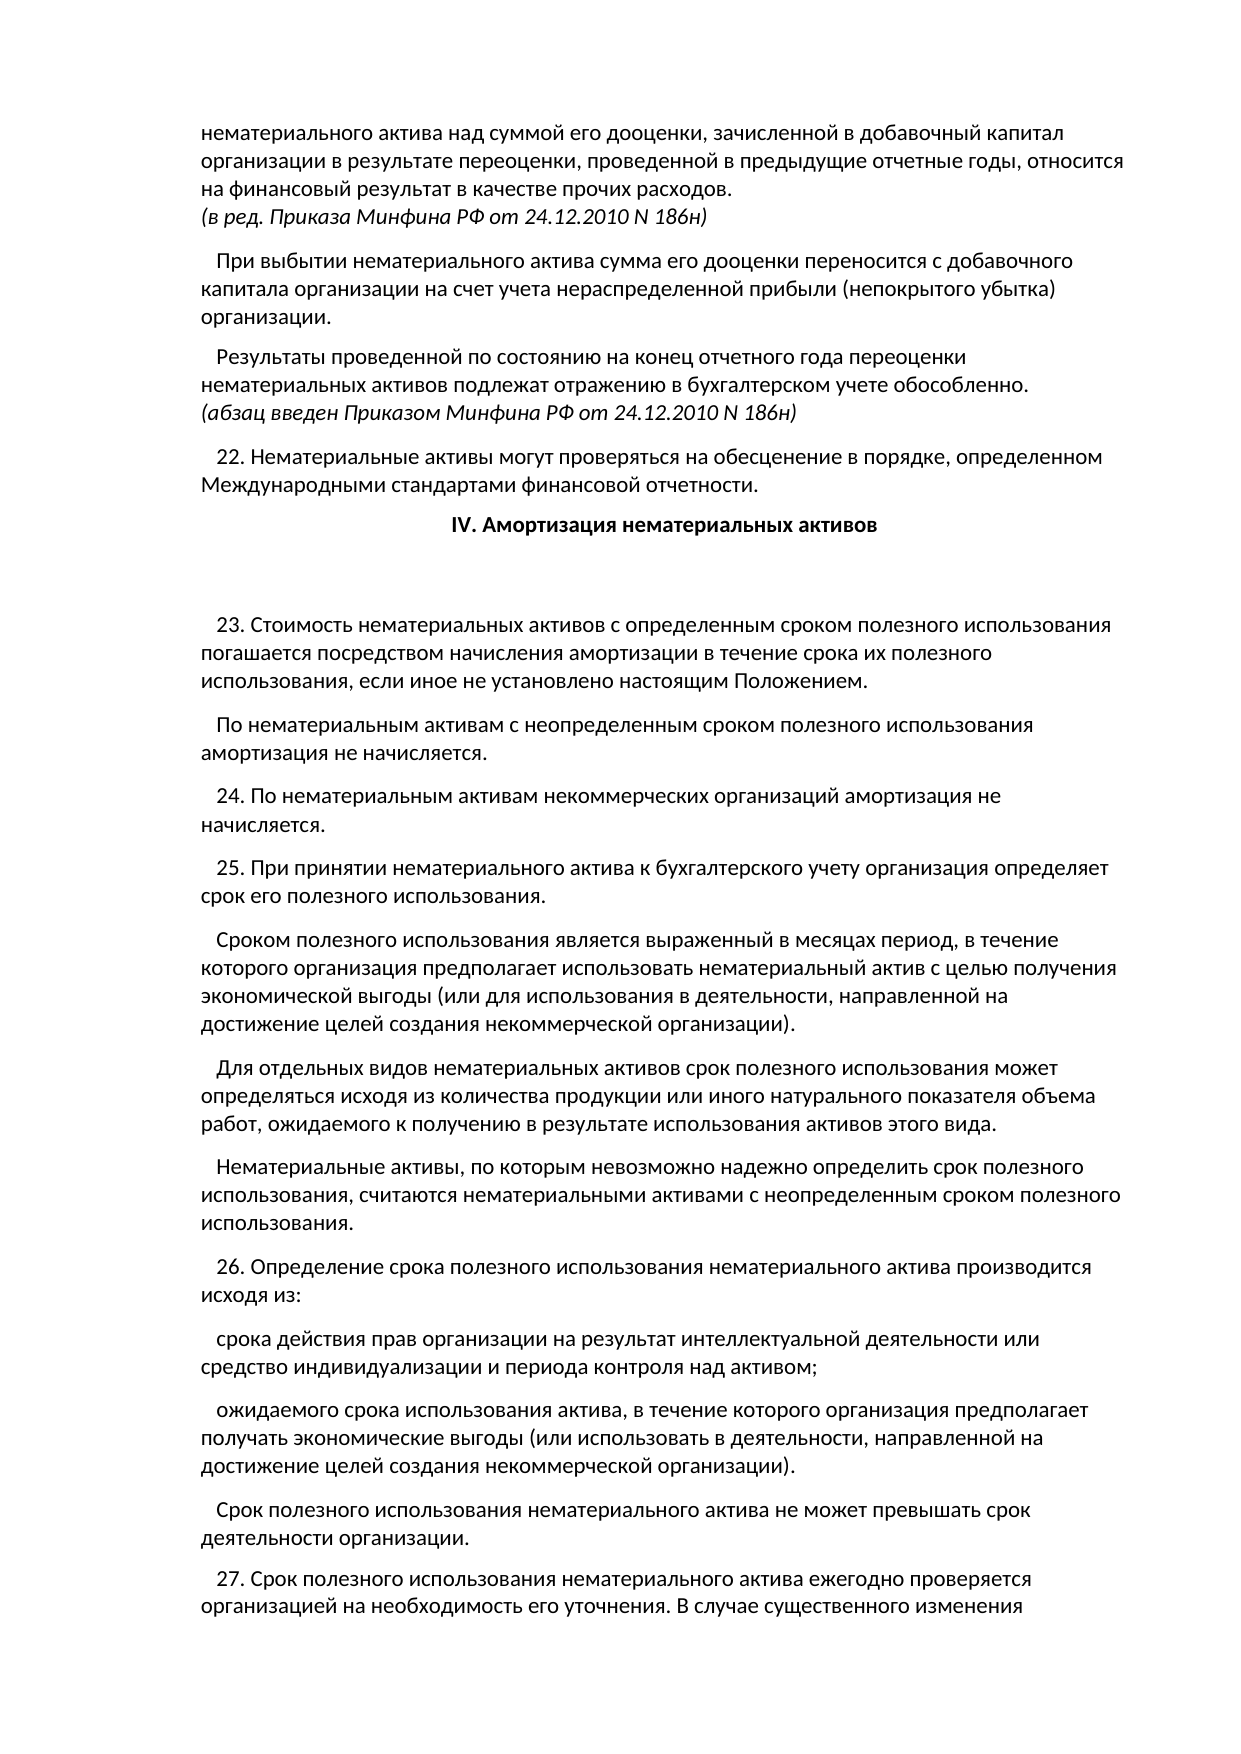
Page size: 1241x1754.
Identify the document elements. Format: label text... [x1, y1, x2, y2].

text 25. При принятии нематериального актива к бухгалтерского учету организация определяет срок его полезного использования. [201, 853, 1128, 909]
text При выбытии нематериального актива сумма его дооценки переносится с добавочного капитала организации на счет учета нераспределенной прибыли (непокрытого убытка) организации. [201, 246, 1128, 330]
text 23. Стоимость нематериальных активов с определенным сроком полезного использования погашается посредством начисления амортизации в течение срока их полезного использования, если иное не установлено настоящим Положением. [201, 610, 1128, 694]
text Для отдельных видов нематериальных активов срок полезного использования может определяться исходя из количества продукции или иного натурального показателя объема работ, ожидаемого к получению в результате использования активов этого вида. [201, 1053, 1128, 1137]
text Сроком полезного использования является выраженный в месяцах период, в течение которого организация предполагает использовать нематериальный актив с целью получения экономической выгоды (или для использования в деятельности, направленной на достижение целей создания некоммерческой организации). [201, 925, 1128, 1037]
text По нематериальным активам с неопределенным сроком полезного использования амортизация не начисляется. [201, 710, 1128, 766]
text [201, 1564, 1128, 1620]
text Результаты проведенной по состоянию на конец отчетного года переоценки нематериальных активов подлежат отражению в бухгалтерском учете обособленно. (абзац введен Приказом Минфина РФ от 24.12.2010 N 186н) [201, 342, 1128, 426]
text Срок полезного использования нематериального актива не может превышать срок деятельности организации. [201, 1495, 1128, 1551]
text ожидаемого срока использования актива, в течение которого организация предполагает получать экономические выгоды (или использовать в деятельности, направленной на достижение целей создания некоммерческой организации). [201, 1395, 1128, 1479]
text 26. Определение срока полезного использования нематериального актива производится исходя из: [201, 1252, 1128, 1308]
text 24. По нематериальным активам некоммерческих организаций амортизация не начисляется. [201, 782, 1128, 838]
text IV. Амортизация нематериальных активов [177, 511, 1152, 539]
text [201, 118, 1128, 230]
text 22. Нематериальные активы могут проверяться на обесценение в порядке, определенном Международными стандартами финансовой отчетности. [201, 442, 1128, 498]
text Нематериальные активы, по которым невозможно надежно определить срок полезного использования, считаются нематериальными активами с неопределенным сроком полезного использования. [201, 1152, 1128, 1236]
text срока действия прав организации на результат интеллектуальной деятельности или средство индивидуализации и периода контроля над активом; [201, 1324, 1128, 1380]
